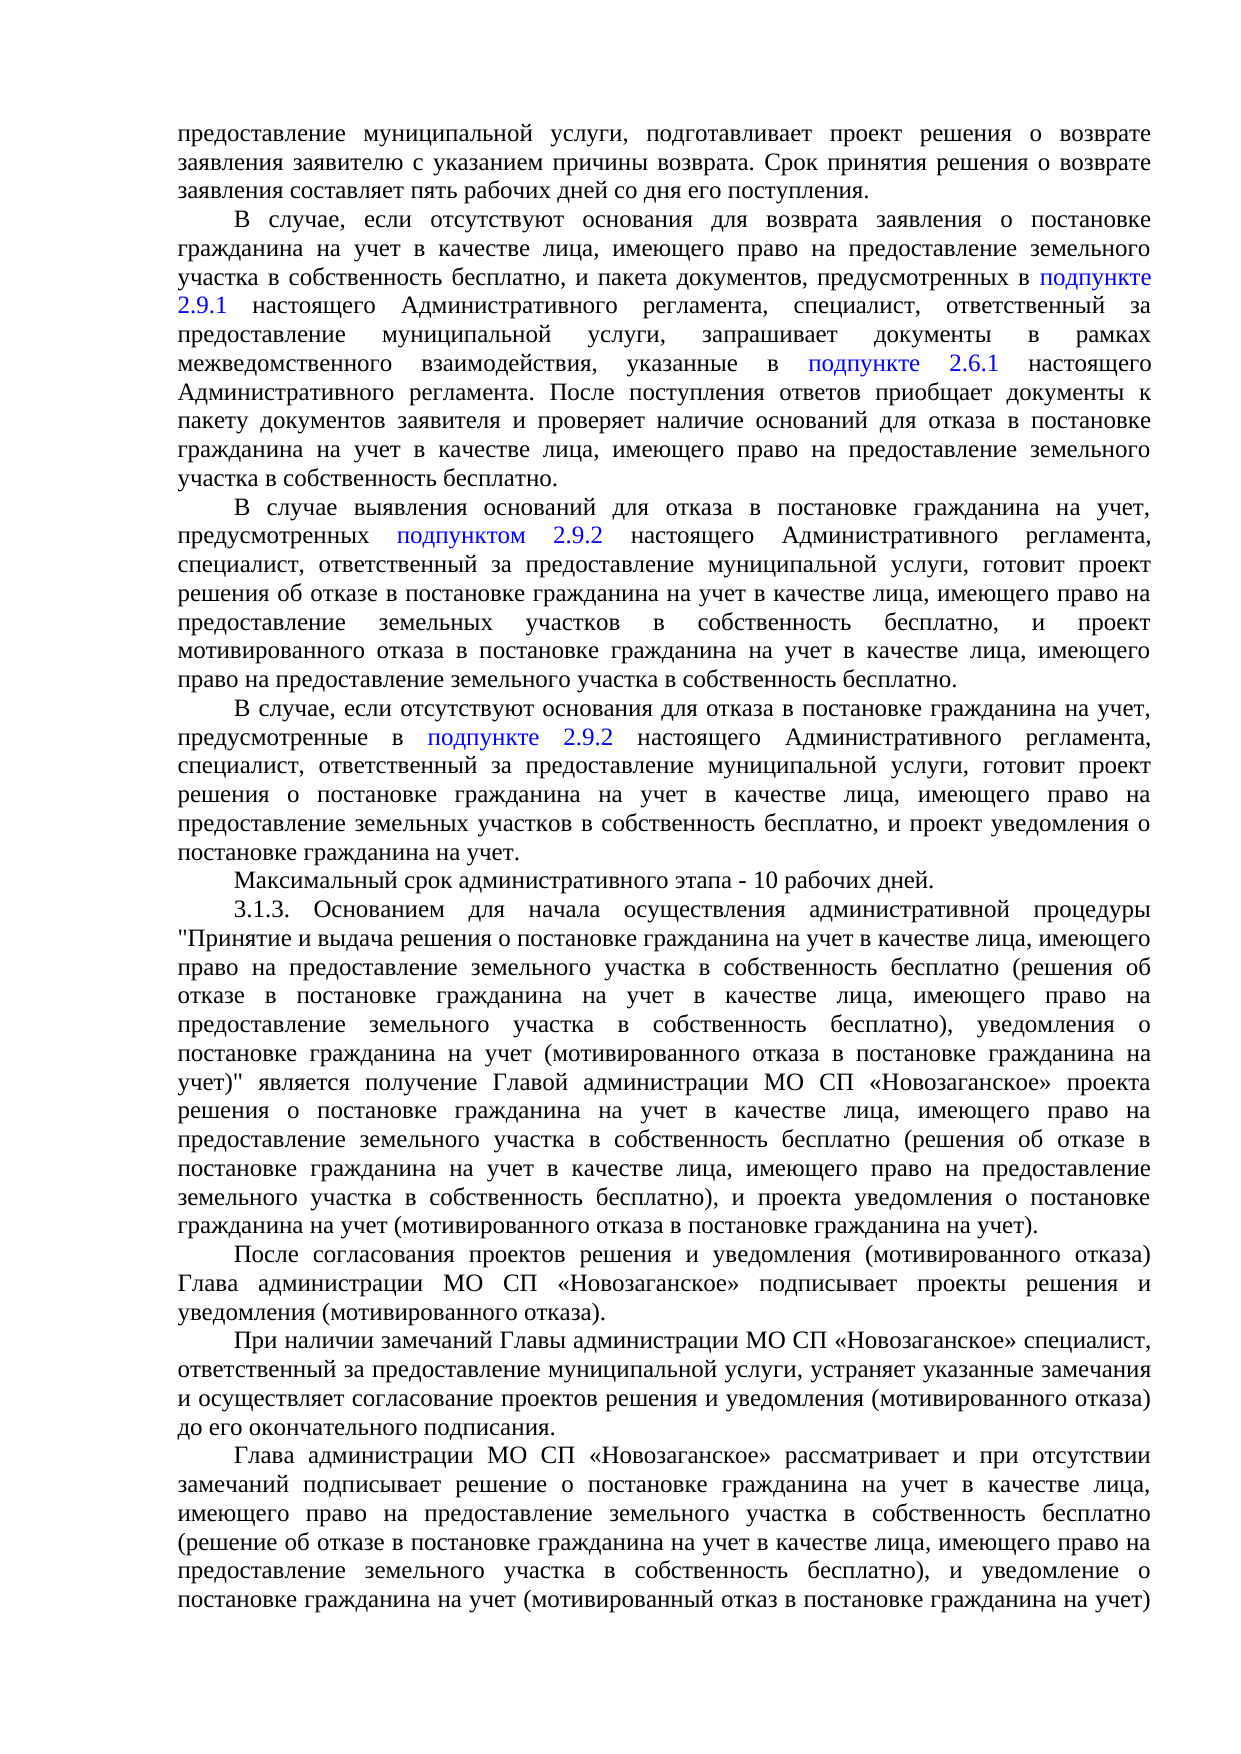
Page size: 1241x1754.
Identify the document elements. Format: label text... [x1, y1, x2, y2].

text При наличии замечаний Главы администрации МО СП «Новозаганское» специалист, ответственный за предоставление муниципальной услуги, устраняет указанные замечания и осуществляет согласование проектов решения и уведомления (мотивированного отказа) до его окончательного подписания. [177, 1326, 1152, 1441]
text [177, 118, 1152, 204]
text Максимальный срок административного этапа - 10 рабочих дней. [177, 866, 1152, 894]
text 3.1.3. Основанием для начала осуществления административной процедуры "Принятие и выдача решения о постановке гражданина на учет в качестве лица, имеющего право на предоставление земельного участка в собственность бесплатно (решения об отказе в постановке гражданина на учет в качестве лица, имеющего право на предоставление земельного участка в собственность бесплатно), уведомления о постановке гражданина на учет (мотивированного отказа в постановке гражданина на учет)" является получение Главой администрации МО СП «Новозаганское» проекта решения о постановке гражданина на учет в качестве лица, имеющего право на предоставление земельного участка в собственность бесплатно (решения об отказе в постановке гражданина на учет в качестве лица, имеющего право на предоставление земельного участка в собственность бесплатно), и проекта уведомления о постановке гражданина на учет (мотивированного отказа в постановке гражданина на учет). [177, 894, 1152, 1239]
text В случае выявления оснований для отказа в постановке гражданина на учет, предусмотренных подпунктом 2.9.2 настоящего Административного регламента, специалист, ответственный за предоставление муниципальной услуги, готовит проект решения об отказе в постановке гражданина на учет в качестве лица, имеющего право на предоставление земельных участков в собственность бесплатно, и проект мотивированного отказа в постановке гражданина на учет в качестве лица, имеющего право на предоставление земельного участка в собственность бесплатно. [177, 492, 1152, 693]
text После согласования проектов решения и уведомления (мотивированного отказа) Глава администрации МО СП «Новозаганское» подписывает проекты решения и уведомления (мотивированного отказа). [177, 1239, 1152, 1326]
text В случае, если отсутствуют основания для отказа в постановке гражданина на учет, предусмотренные в подпункте 2.9.2 настоящего Административного регламента, специалист, ответственный за предоставление муниципальной услуги, готовит проект решения о постановке гражданина на учет в качестве лица, имеющего право на предоставление земельных участков в собственность бесплатно, и проект уведомления о постановке гражданина на учет. [177, 693, 1152, 866]
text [177, 1441, 1152, 1613]
text В случае, если отсутствуют основания для возврата заявления о постановке гражданина на учет в качестве лица, имеющего право на предоставление земельного участка в собственность бесплатно, и пакета документов, предусмотренных в подпункте 2.9.1 настоящего Административного регламента, специалист, ответственный за предоставление муниципальной услуги, запрашивает документы в рамках межведомственного взаимодействия, указанные в подпункте 2.6.1 настоящего Административного регламента. После поступления ответов приобщает документы к пакету документов заявителя и проверяет наличие оснований для отказа в постановке гражданина на учет в качестве лица, имеющего право на предоставление земельного участка в собственность бесплатно. [177, 204, 1152, 492]
